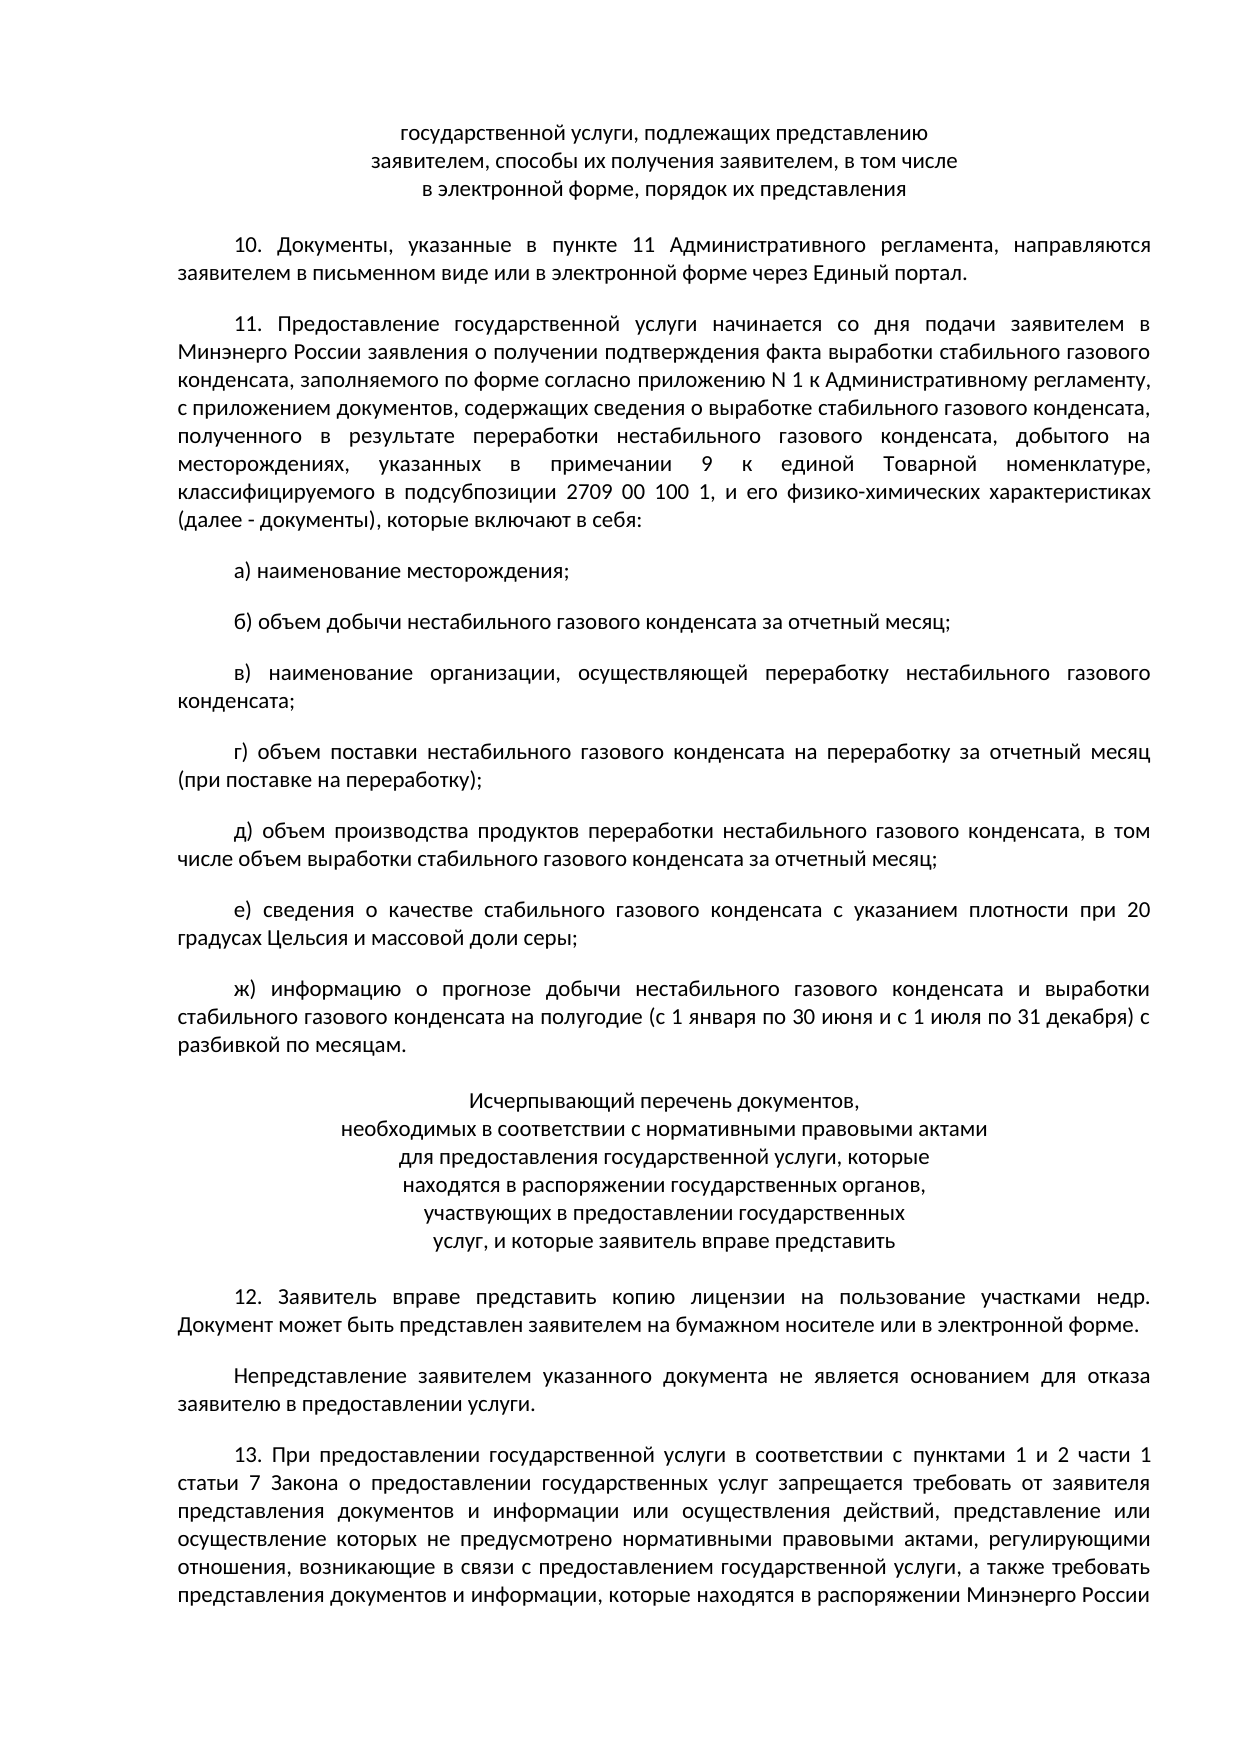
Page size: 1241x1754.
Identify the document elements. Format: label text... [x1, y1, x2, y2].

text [177, 1440, 1152, 1608]
text в электронной форме, порядок их представления [177, 174, 1152, 202]
text для предоставления государственной услуги, которые [177, 1142, 1152, 1170]
text 11. Предоставление государственной услуги начинается со дня подачи заявителем в Минэнерго России заявления о получении подтверждения факта выработки стабильного газового конденсата, заполняемого по форме согласно приложению N 1 к Административному регламенту, с приложением документов, содержащих сведения о выработке стабильного газового конденсата, полученного в результате переработки нестабильного газового конденсата, добытого на месторождениях, указанных в примечании 9 к единой Товарной номенклатуре, классифицируемого в подсубпозиции 2709 00 100 1, и его физико-химических характеристиках (далее - документы), которые включают в себя: [177, 309, 1152, 533]
text услуг, и которые заявитель вправе представить [177, 1226, 1152, 1254]
text ж) информацию о прогнозе добычи нестабильного газового конденсата и выработки стабильного газового конденсата на полугодие (с 1 января по 30 июня и с 1 июля по 31 декабря) с разбивкой по месяцам. [177, 974, 1152, 1058]
text д) объем производства продуктов переработки нестабильного газового конденсата, в том числе объем выработки стабильного газового конденсата за отчетный месяц; [177, 816, 1152, 872]
text е) сведения о качестве стабильного газового конденсата с указанием плотности при 20 градусах Цельсия и массовой доли серы; [177, 895, 1152, 951]
text участвующих в предоставлении государственных [177, 1198, 1152, 1226]
text б) объем добычи нестабильного газового конденсата за отчетный месяц; [177, 607, 1152, 635]
text государственной услуги, подлежащих представлению [177, 118, 1152, 146]
text 10. Документы, указанные в пункте 11 Административного регламента, направляются заявителем в письменном виде или в электронной форме через Единый портал. [177, 230, 1152, 286]
text находятся в распоряжении государственных органов, [177, 1170, 1152, 1198]
text г) объем поставки нестабильного газового конденсата на переработку за отчетный месяц (при поставке на переработку); [177, 737, 1152, 793]
text в) наименование организации, осуществляющей переработку нестабильного газового конденсата; [177, 658, 1152, 714]
text а) наименование месторождения; [177, 556, 1152, 584]
text Непредставление заявителем указанного документа не является основанием для отказа заявителю в предоставлении услуги. [177, 1361, 1152, 1417]
text заявителем, способы их получения заявителем, в том числе [177, 146, 1152, 174]
text Исчерпывающий перечень документов, [177, 1086, 1152, 1114]
text 12. Заявитель вправе представить копию лицензии на пользование участками недр. Документ может быть представлен заявителем на бумажном носителе или в электронной форме. [177, 1282, 1152, 1338]
text необходимых в соответствии с нормативными правовыми актами [177, 1114, 1152, 1142]
